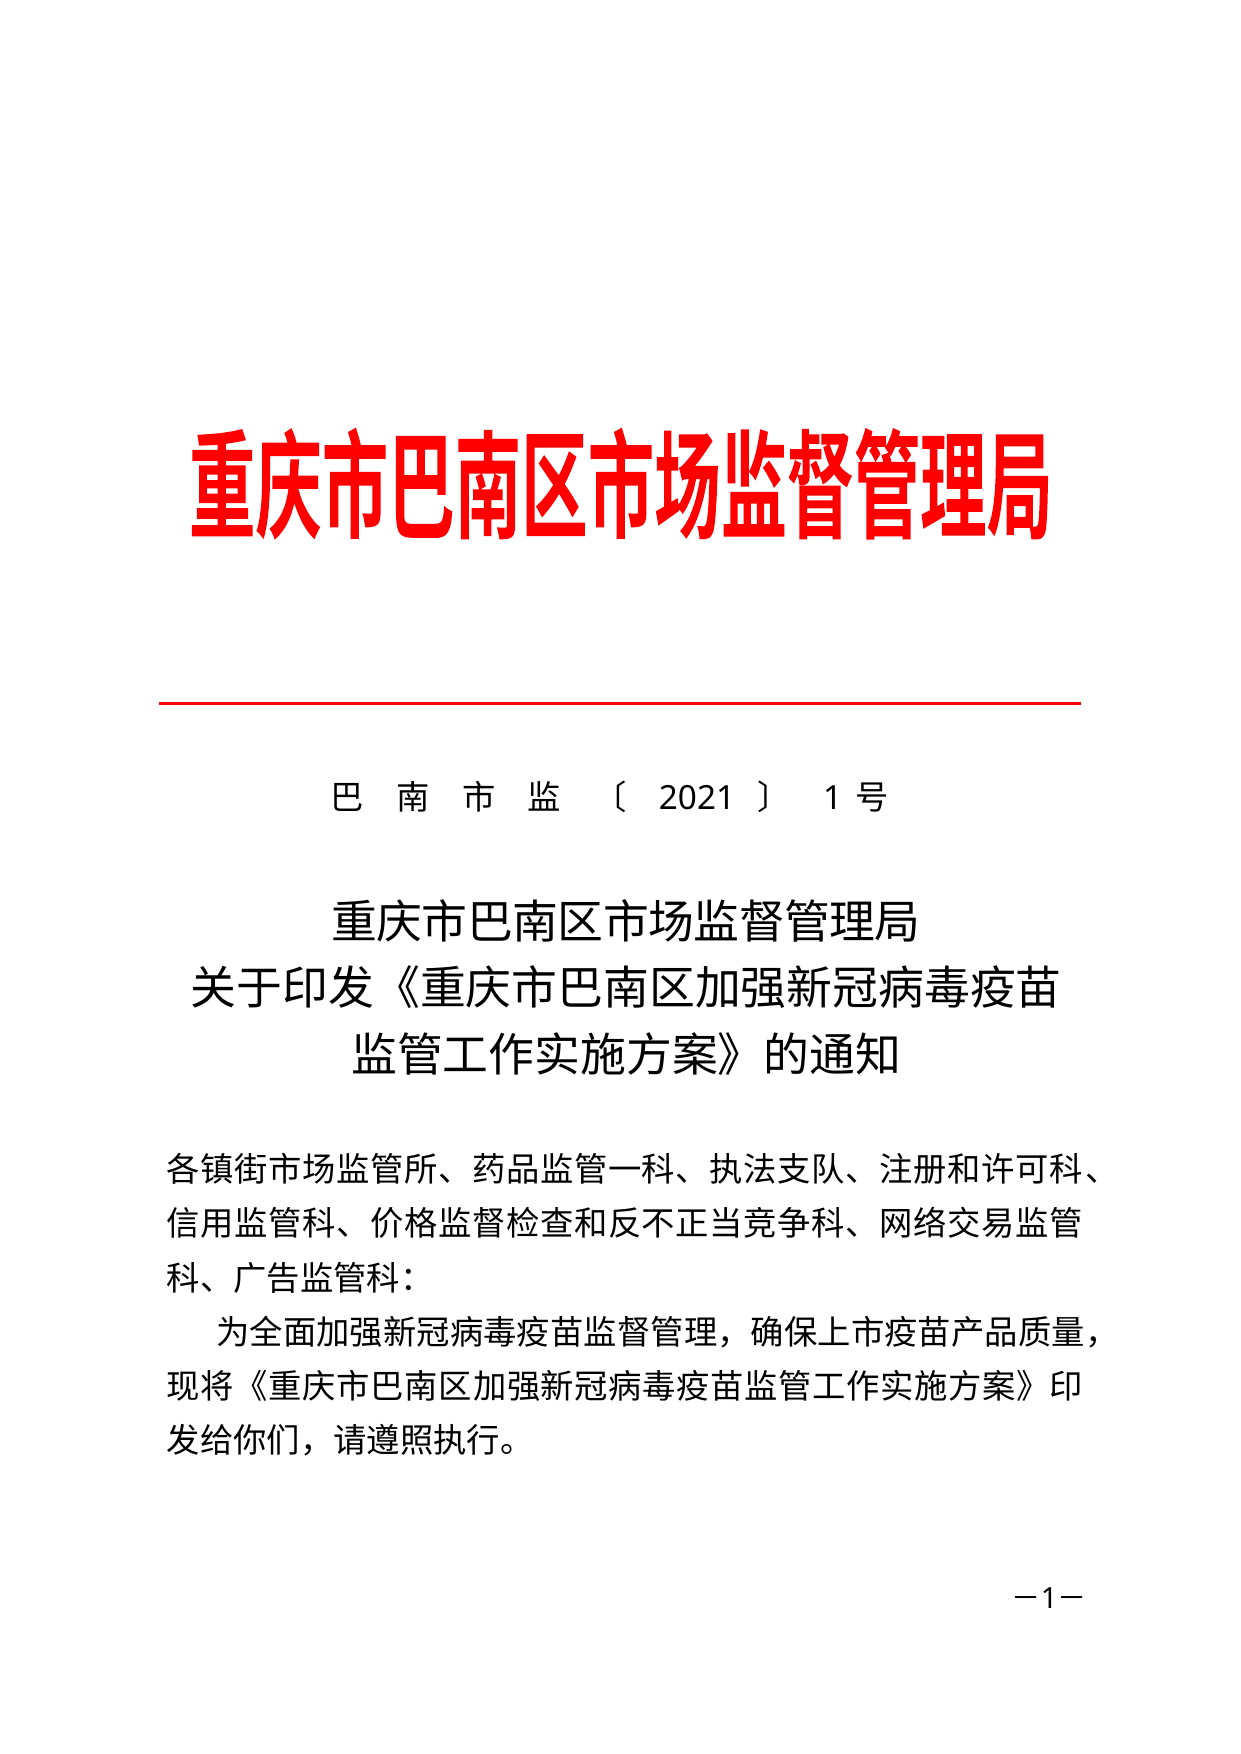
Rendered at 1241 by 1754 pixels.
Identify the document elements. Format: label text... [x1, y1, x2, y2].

text 重庆市巴南区市场监督管理局 [165, 885, 1087, 951]
text 巴南市监〔2021〕1号 [165, 764, 1087, 825]
text 监管工作实施方案》的通知 [165, 1018, 1087, 1084]
text 各镇街市场监管所、药品监管一科、执法支队、注册和许可科、信用监管科、价格监督检查和反不正当竞争科、网络交易监管科、广告监管科： [165, 1138, 1087, 1301]
text 关于印发《重庆市巴南区加强新冠病毒疫苗 [165, 951, 1087, 1018]
text 为全面加强新冠病毒疫苗监督管理，确保上市疫苗产品质量，现将《重庆市巴南区加强新冠病毒疫苗监管工作实施方案》印发给你们，请遵照执行。 [165, 1301, 1087, 1463]
